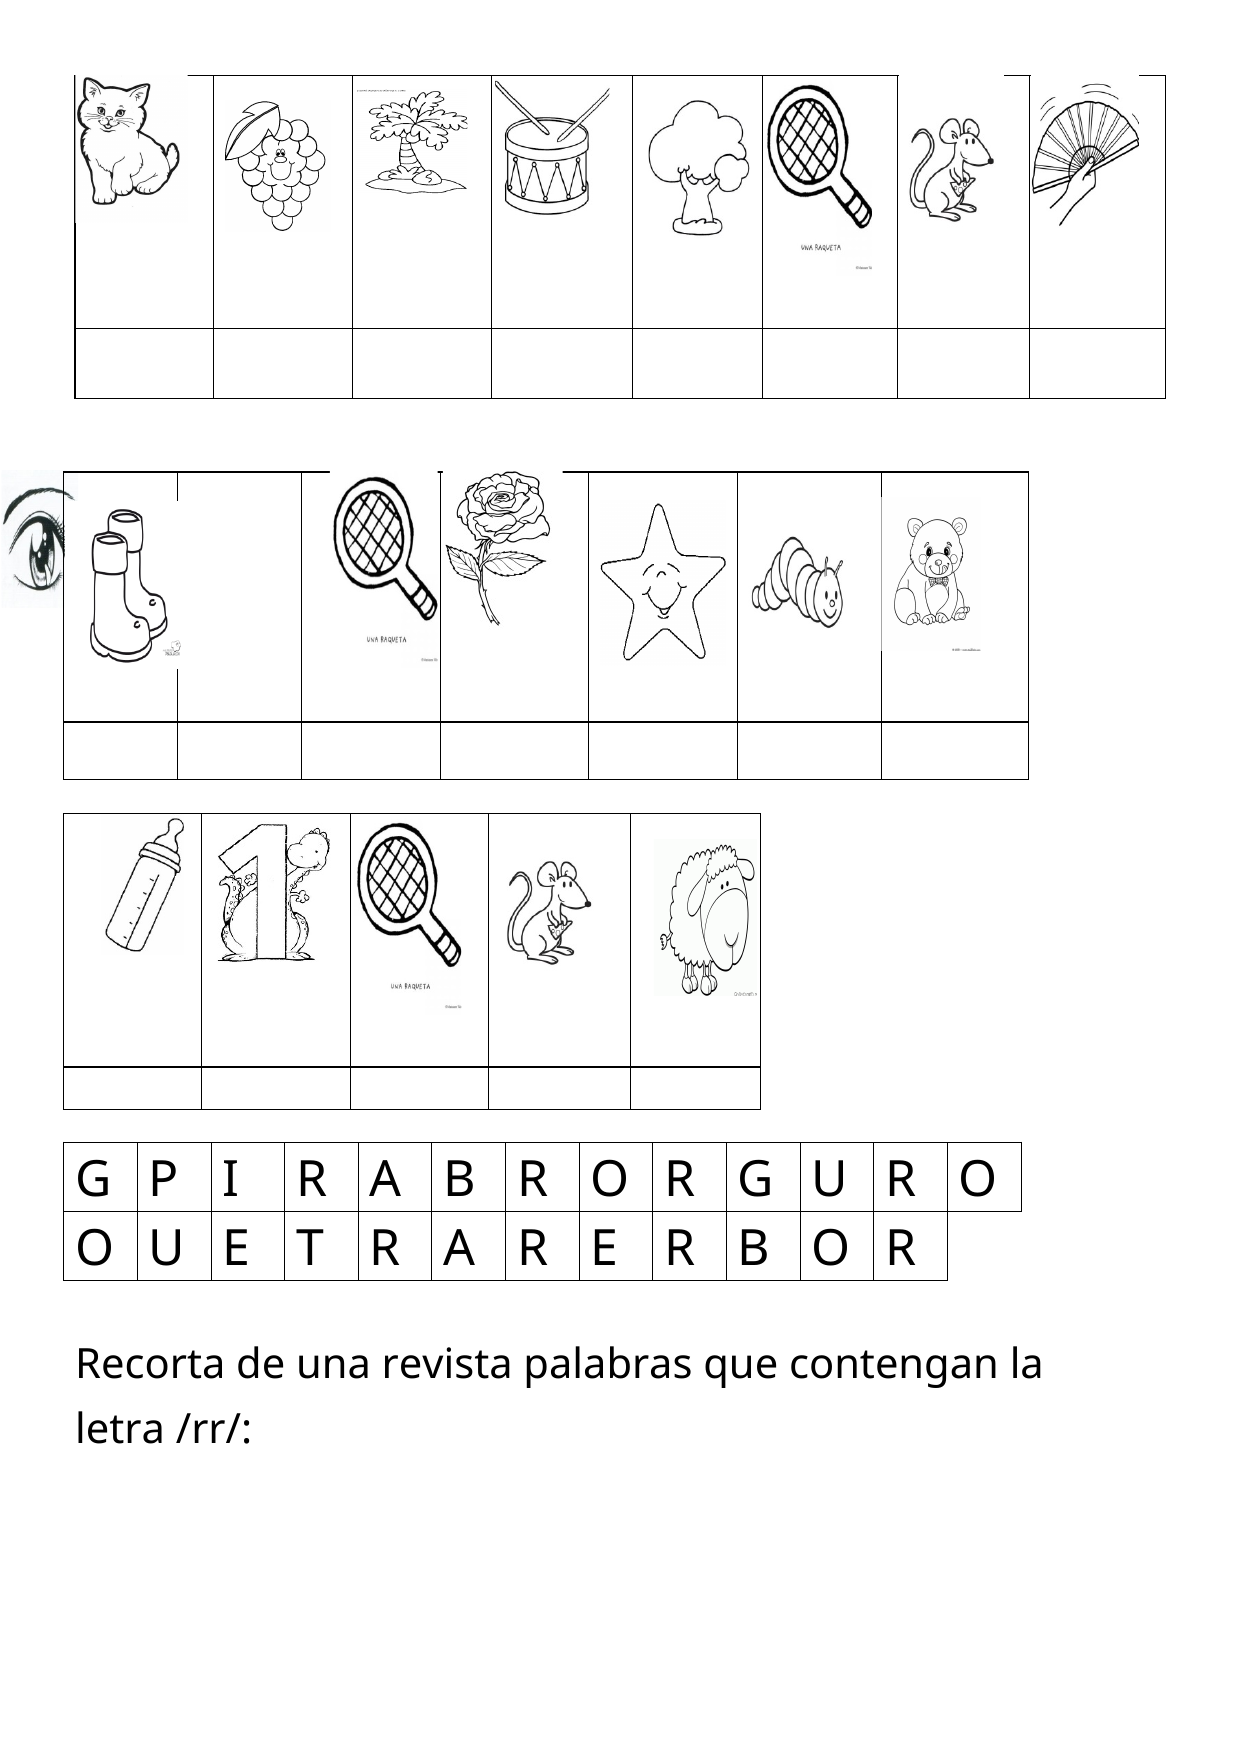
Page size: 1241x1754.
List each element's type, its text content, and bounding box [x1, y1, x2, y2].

table_header O [580, 1143, 652, 1211]
table_header [631, 814, 760, 1066]
table_header A [359, 1143, 431, 1211]
picture [99, 814, 184, 952]
table_header [351, 814, 488, 1066]
table_cell R [506, 1212, 579, 1280]
picture [210, 814, 333, 961]
table_header [898, 76, 1029, 328]
table_header R [506, 1143, 579, 1211]
table_header [738, 473, 881, 721]
table_cell [351, 1068, 488, 1109]
table_cell [64, 723, 177, 778]
table_cell U [138, 1212, 211, 1280]
table_header [178, 473, 301, 721]
table_cell E [580, 1212, 652, 1280]
picture [646, 95, 750, 242]
table_header B [432, 1143, 505, 1211]
table_header [302, 473, 440, 721]
table_cell [76, 329, 213, 398]
table_cell [64, 1068, 201, 1109]
table_cell E [212, 1212, 284, 1280]
picture [1029, 75, 1139, 232]
table_cell [492, 329, 632, 398]
table_cell R [874, 1212, 947, 1280]
table_cell [738, 723, 881, 778]
table_cell O [801, 1212, 873, 1280]
table_header [882, 473, 1028, 721]
table_header R [874, 1143, 947, 1211]
picture [0, 470, 192, 667]
text Recorta de una revista palabras que contengan la letra /rr/: [75, 1334, 1165, 1456]
picture [493, 79, 609, 214]
table_header [214, 76, 352, 328]
table_cell [202, 1068, 350, 1109]
table_cell R [359, 1212, 431, 1280]
table_cell [1030, 329, 1165, 398]
table_header U [801, 1143, 873, 1211]
table_cell A [432, 1212, 505, 1280]
table_cell B [727, 1212, 800, 1280]
table_cell [763, 329, 897, 398]
table_cell [589, 723, 737, 778]
picture [75, 75, 188, 222]
picture [599, 500, 726, 666]
table_cell [633, 329, 762, 398]
table_header [489, 814, 630, 1066]
table_header [64, 473, 177, 501]
table_header I [212, 1143, 284, 1211]
table_cell [214, 329, 352, 398]
table_header [353, 76, 491, 328]
picture [737, 487, 856, 659]
picture [355, 87, 468, 194]
table_cell [178, 723, 301, 778]
table_cell O [64, 1212, 137, 1280]
table_header O [948, 1143, 1021, 1211]
picture [897, 75, 1004, 259]
table_header [1030, 76, 1165, 328]
picture [352, 818, 462, 1012]
table_cell [631, 1068, 760, 1109]
table_header [589, 473, 737, 721]
table_header [64, 814, 201, 1066]
picture [495, 818, 602, 1002]
table_header P [138, 1143, 211, 1211]
table_header G [727, 1143, 800, 1211]
table_cell [898, 329, 1029, 398]
picture [653, 839, 757, 996]
table_cell R [653, 1212, 726, 1280]
table_cell [353, 329, 491, 398]
table_header [763, 76, 897, 328]
table_header [633, 76, 762, 328]
table_header [441, 473, 588, 721]
table_cell [489, 1068, 630, 1109]
table_cell T [285, 1212, 358, 1280]
picture [762, 79, 872, 273]
picture [328, 471, 438, 666]
table_header [76, 76, 213, 328]
picture [225, 100, 332, 232]
table_cell [882, 723, 1028, 778]
table_header [492, 76, 632, 328]
table_header [64, 667, 177, 721]
table_header [202, 814, 350, 1066]
table_header G [64, 1143, 137, 1211]
table_cell [441, 723, 588, 778]
picture [881, 497, 982, 651]
table_header R [285, 1143, 358, 1211]
table_cell [302, 723, 440, 778]
picture [440, 471, 563, 634]
table_header R [653, 1143, 726, 1211]
